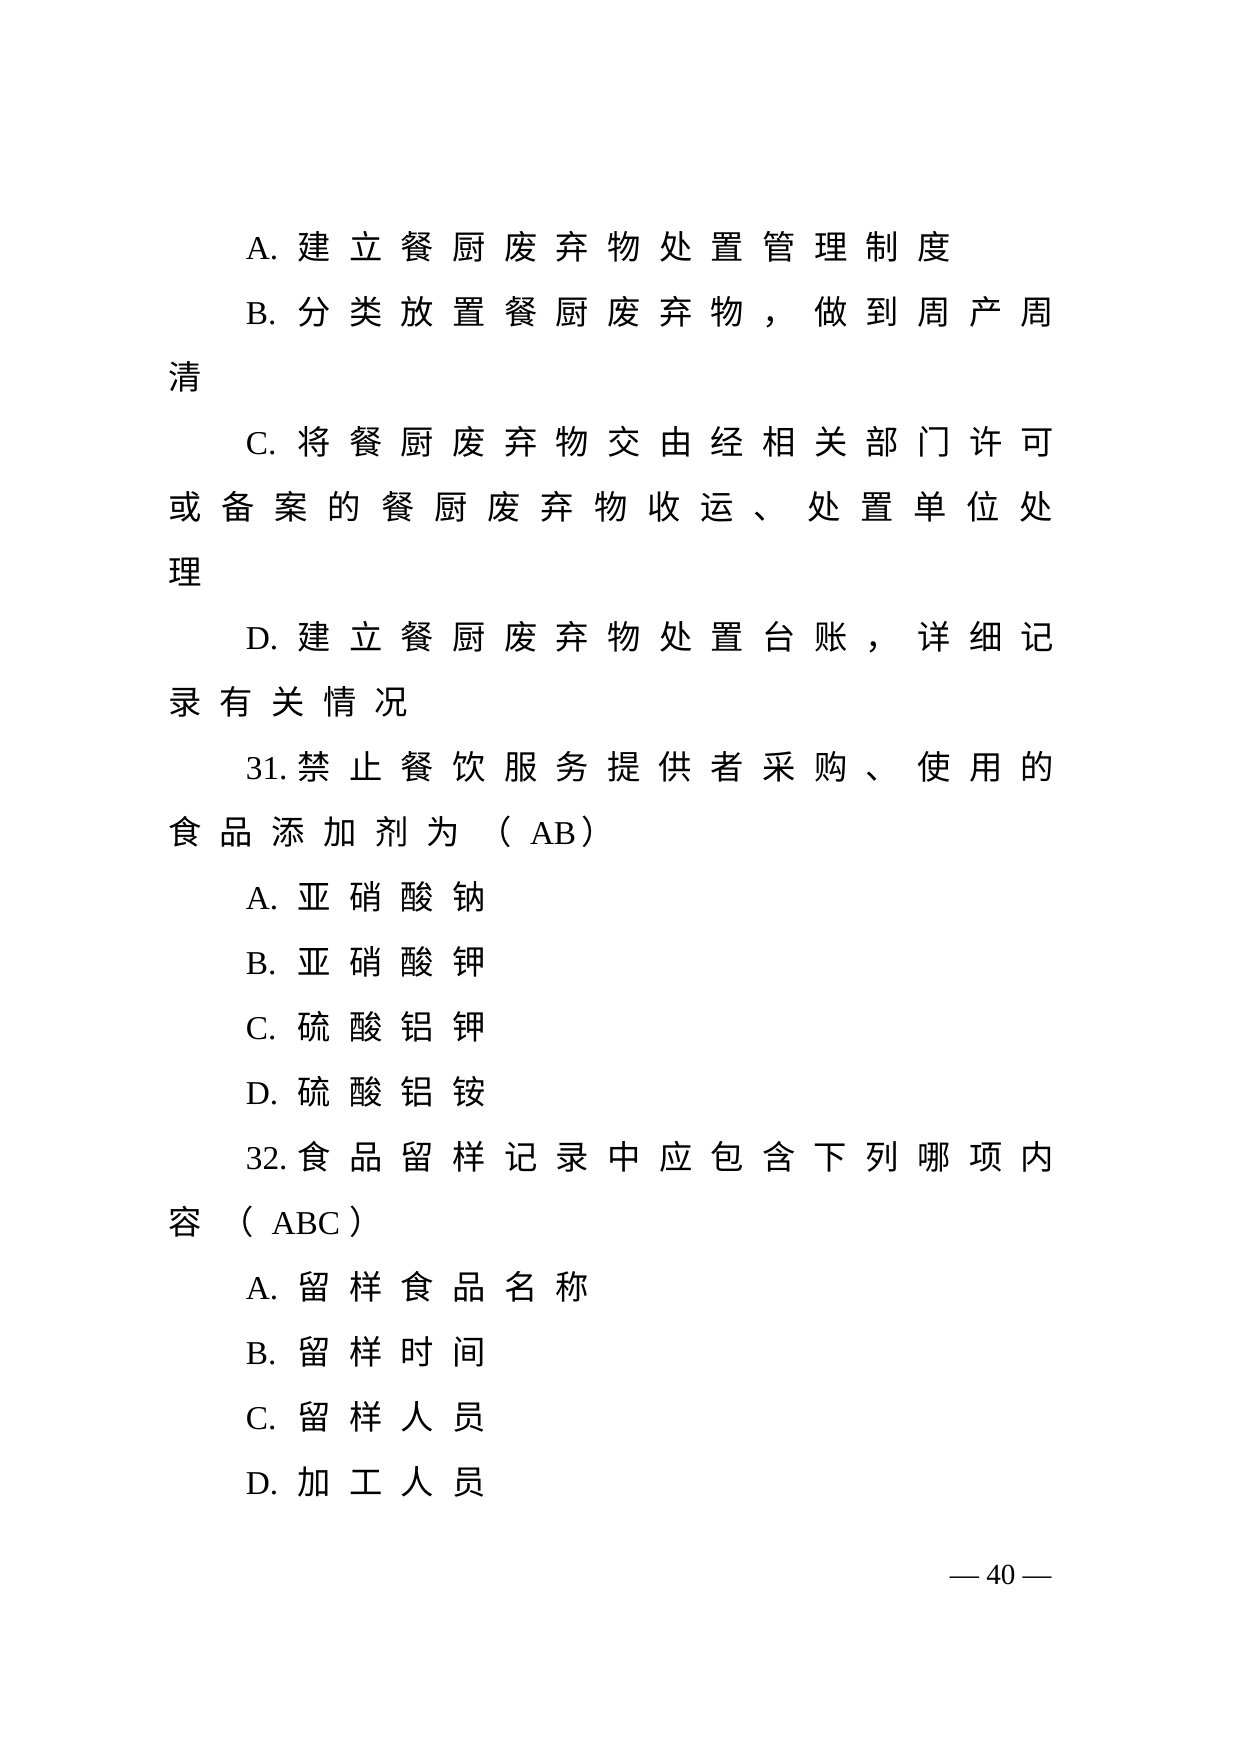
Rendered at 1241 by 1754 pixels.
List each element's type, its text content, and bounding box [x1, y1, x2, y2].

text A.亚硝酸钠 [168, 863, 1072, 928]
text B.留样时间 [168, 1318, 1072, 1383]
text 32.食品留样记录中应包含下列哪项内容（ABC） [168, 1123, 1072, 1253]
text B.亚硝酸钾 [168, 928, 1072, 993]
text D.加工人员 [168, 1448, 1072, 1513]
text C.硫酸铝钾 [168, 993, 1072, 1058]
text A.建立餐厨废弃物处置管理制度 [168, 213, 1072, 278]
text D.硫酸铝铵 [168, 1058, 1072, 1123]
text C.留样人员 [168, 1383, 1072, 1448]
text D.建立餐厨废弃物处置台账，详细记录有关情况 [168, 603, 1072, 733]
text A.留样食品名称 [168, 1253, 1072, 1318]
text 31.禁止餐饮服务提供者采购、使用的食品添加剂为（AB） [168, 733, 1072, 863]
text C.将餐厨废弃物交由经相关部门许可或备案的餐厨废弃物收运、处置单位处理 [168, 408, 1072, 603]
text B.分类放置餐厨废弃物，做到周产周清 [168, 278, 1072, 408]
